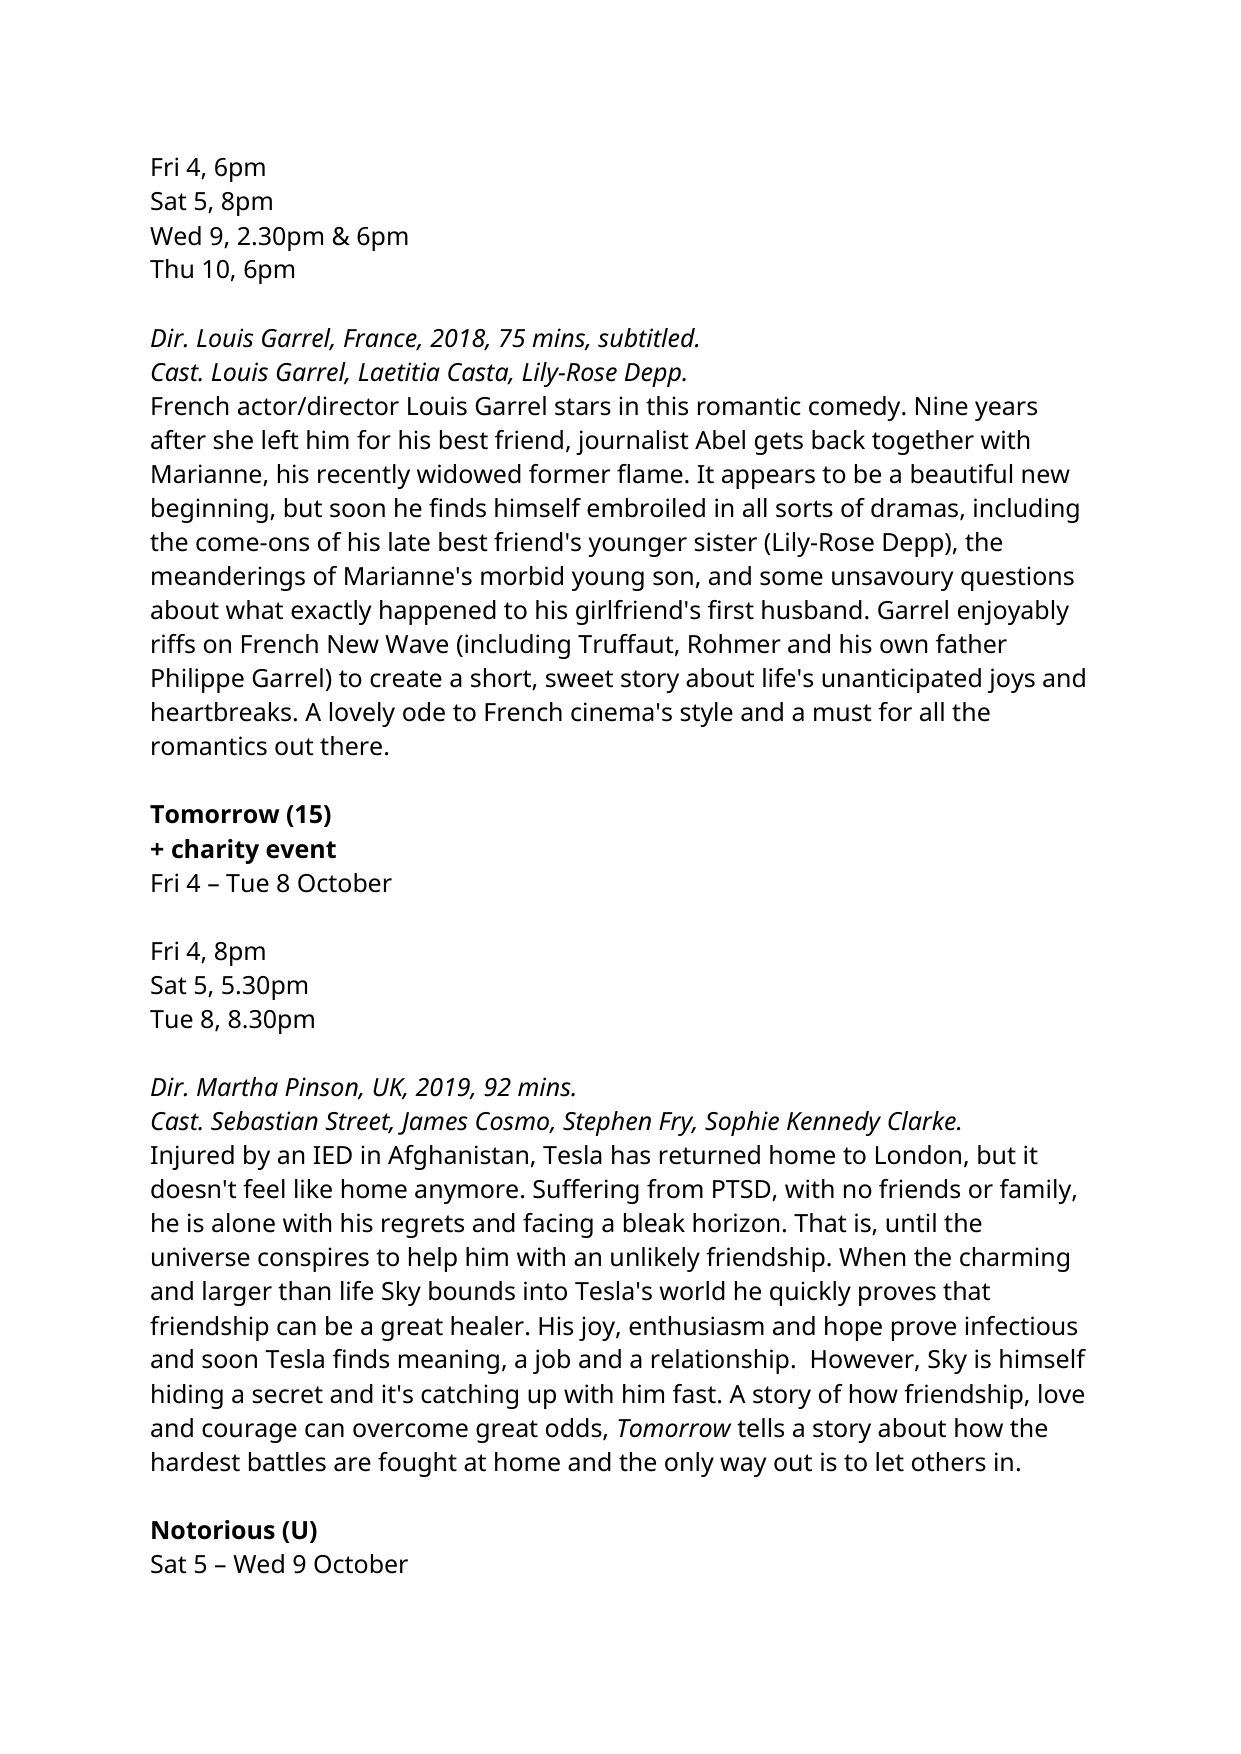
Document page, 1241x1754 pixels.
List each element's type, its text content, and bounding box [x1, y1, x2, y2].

text Injured by an IED in Afghanistan, Tesla has returned home to London, but it doesn't feel like home anymore. Suffering from PTSD, with no friends or family, he is alone with his regrets and facing a bleak horizon. That is, until the universe conspires to help him with an unlikely friendship. When the charming and larger than life Sky bounds into Tesla's world he quickly proves that friendship can be a great healer. His joy, enthusiasm and hope prove infectious and soon Tesla finds meaning, a job and a relationship. However, Sky is himself hiding a secret and it's catching up with him fast. A story of how friendship, love and courage can overcome great odds, Tomorrow tells a story about how the hardest battles are fought at home and the only way out is to let others in. [150, 1138, 1090, 1478]
text Fri 4, 6pm Sat 5, 8pm Wed 9, 2.30pm & 6pm Thu 10, 6pm [150, 150, 1090, 286]
text Dir. Martha Pinson, UK, 2019, 92 mins. Cast. Sebastian Street, James Cosmo, Stephen Fry, Sophie Kennedy Clarke. [150, 1070, 1090, 1138]
text + charity event [150, 831, 1090, 865]
text Tomorrow (15) [150, 797, 1090, 831]
text Fri 4 – Tue 8 October [150, 865, 1090, 899]
text French actor/director Louis Garrel stars in this romantic comedy. Nine years after she left him for his best friend, journalist Abel gets back together with Marianne, his recently widowed former flame. It appears to be a beautiful new beginning, but soon he finds himself embroiled in all sorts of dramas, including the come-ons of his late best friend's younger sister (Lily-Rose Depp), the meanderings of Marianne's morbid young son, and some unsavoury questions about what exactly happened to his girlfriend's first husband. Garrel enjoyably riffs on French New Wave (including Truffaut, Rohmer and his own father Philippe Garrel) to create a short, sweet story about life's unanticipated joys and heartbreaks. A lovely ode to French cinema's style and a must for all the romantics out there. [150, 388, 1090, 763]
text Notorious (U) [150, 1512, 1090, 1547]
text Fri 4, 8pm Sat 5, 5.30pm Tue 8, 8.30pm [150, 933, 1090, 1036]
text Sat 5 – Wed 9 October [150, 1547, 1090, 1581]
text Dir. Louis Garrel, France, 2018, 75 mins, subtitled. Cast. Louis Garrel, Laetitia Casta, Lily-Rose Depp. [150, 320, 1090, 388]
